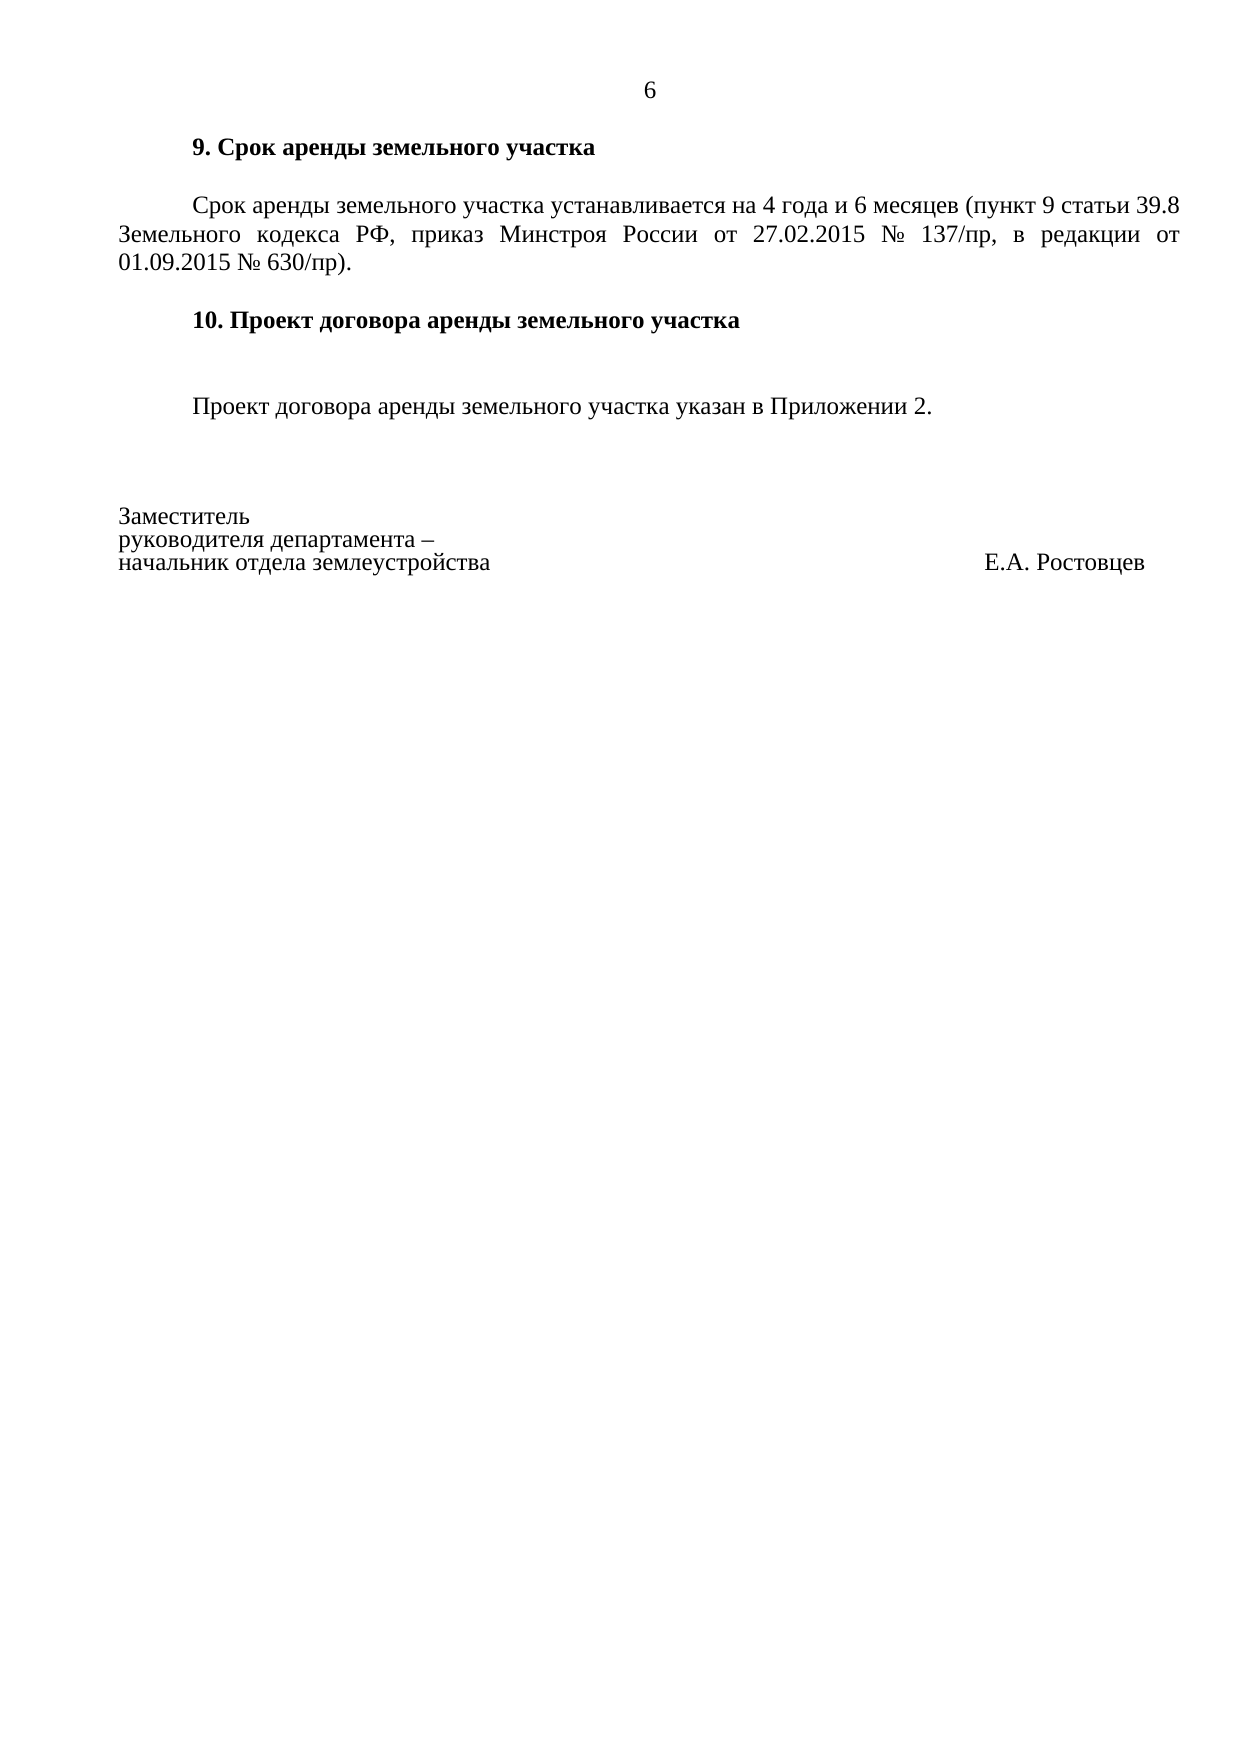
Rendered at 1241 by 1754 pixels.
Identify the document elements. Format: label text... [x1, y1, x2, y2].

text 10. Проект договора аренды земельного участка [118, 305, 1181, 334]
text 9. Срок аренды земельного участка [118, 132, 1181, 161]
text Заместитель [118, 506, 1181, 529]
text начальник отдела землеустройства Е.А. Ростовцев Приложение 1 [118, 552, 1181, 575]
text Срок аренды земельного участка устанавливается на 4 года и 6 месяцев (пункт 9 статьи 39.8 Земельного кодекса РФ, приказ Минстроя России от 27.02.2015 № 137/пр, в редакции от 01.09.2015 № 630/пр). [118, 190, 1181, 276]
text руководителя департамента – [118, 529, 1181, 552]
text Проект договора аренды земельного участка указан в Приложении 2. [118, 391, 1181, 420]
